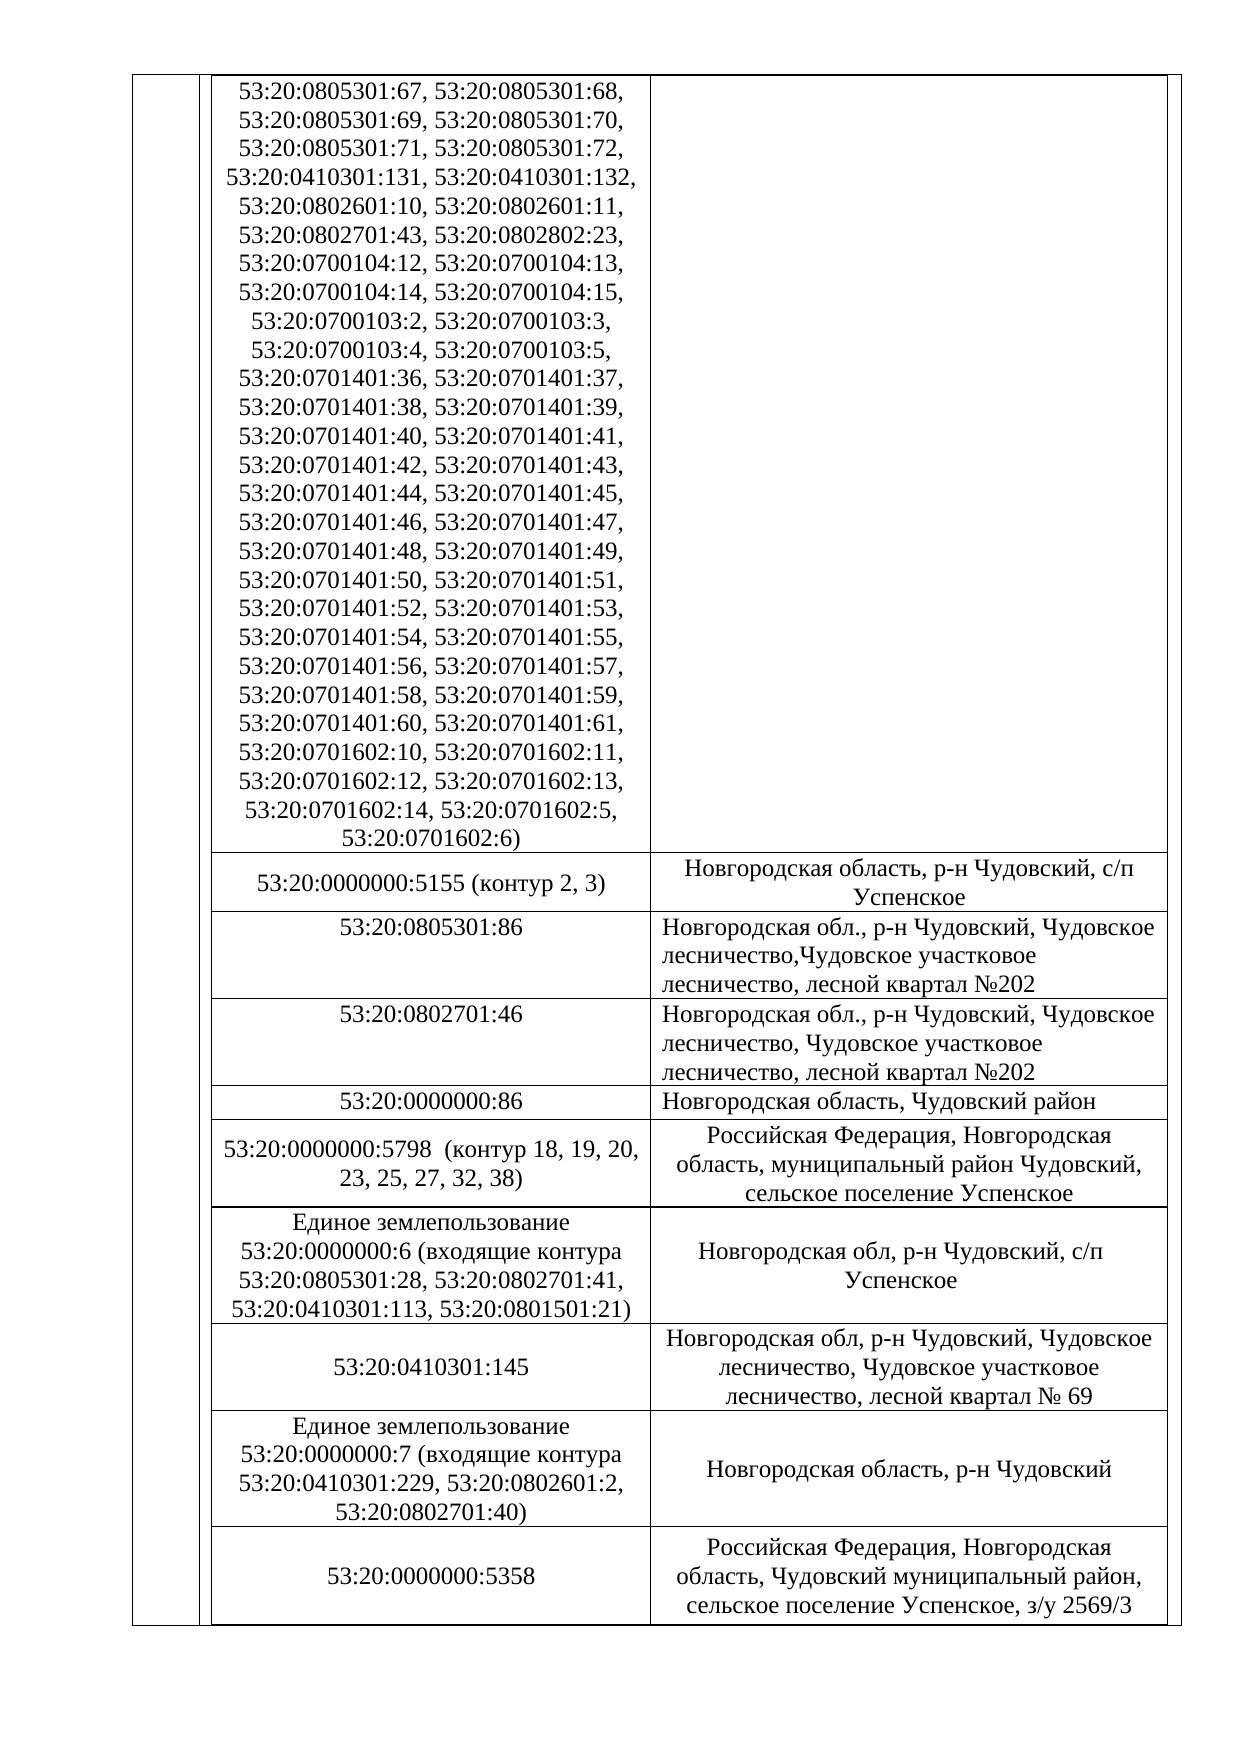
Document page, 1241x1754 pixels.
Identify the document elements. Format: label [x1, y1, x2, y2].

table_cell [651, 1120, 1167, 1206]
table_cell [212, 853, 650, 911]
table_cell [651, 1411, 1167, 1526]
table_cell [200, 75, 211, 1625]
table_cell [651, 1527, 1167, 1624]
table_cell [212, 1527, 650, 1624]
table_cell [212, 1120, 650, 1206]
table_cell [1168, 75, 1181, 1625]
table_cell [212, 1208, 650, 1323]
table_cell [651, 1086, 1167, 1119]
table_cell [212, 1411, 650, 1526]
table_cell [651, 1324, 1167, 1410]
table_cell [133, 75, 199, 1625]
table_cell [212, 1086, 650, 1119]
table_cell [651, 853, 1167, 911]
table_cell [212, 999, 650, 1085]
table_cell [651, 76, 1167, 852]
table_cell [651, 999, 1167, 1085]
table_cell [212, 76, 650, 852]
table_cell [651, 912, 1167, 998]
table_cell [651, 1208, 1167, 1323]
table_cell [212, 912, 650, 998]
table_cell [212, 1324, 650, 1410]
